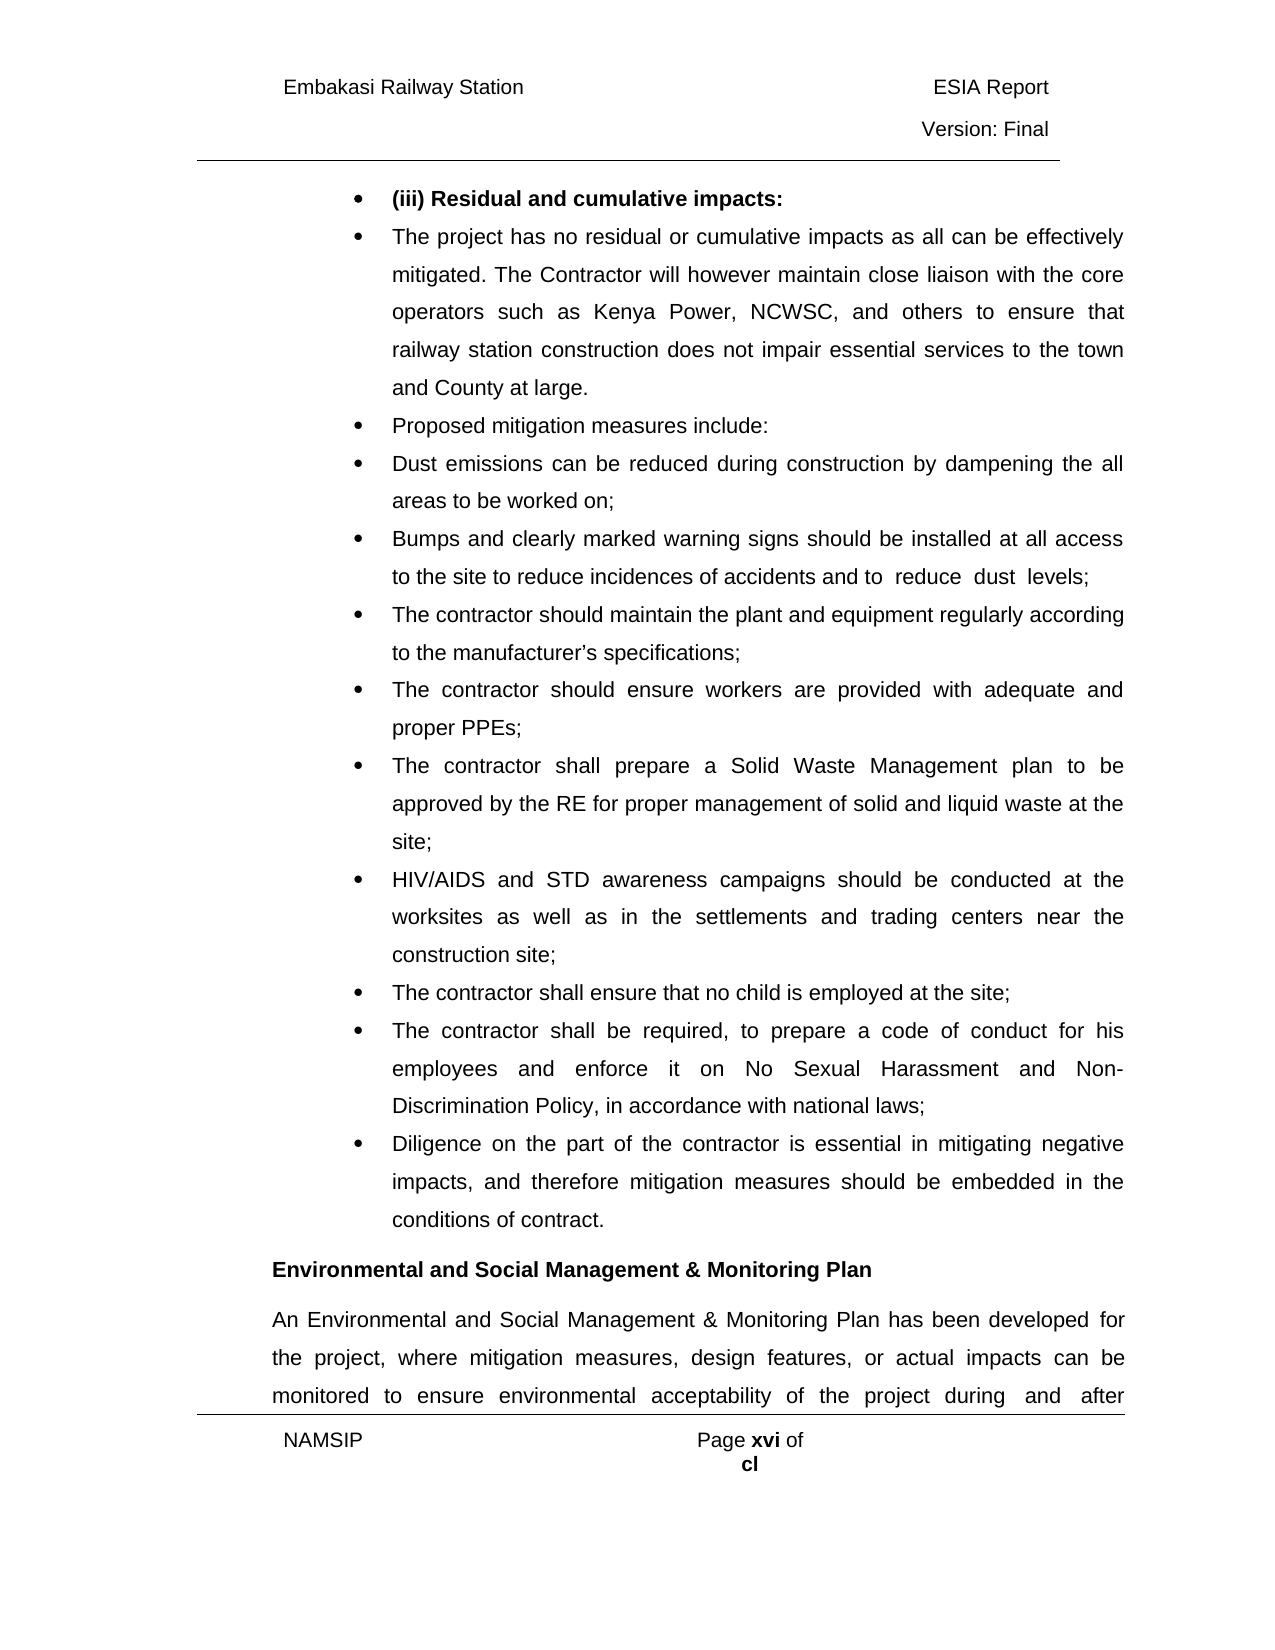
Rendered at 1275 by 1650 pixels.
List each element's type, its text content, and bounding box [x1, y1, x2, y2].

list The contractor shall be required, to prepare a code of conduct for his employees and enforce it on No Sexual Harassment and Non-Discrimination Policy, in accordance with national laws; [354, 1018, 1125, 1118]
list HIV/AIDS and STD awareness campaigns should be conducted at the worksites as well as in the settlements and trading centers near the construction site; [354, 866, 1125, 967]
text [272, 1307, 1125, 1408]
list The project has no residual or cumulative impacts as all can be effectively mitigated. The Contractor will however maintain close liaison with the core operators such as Kenya Power, NCWSC, and others to ensure that railway station construction does not impair essential services to the town and County at large. [354, 224, 1125, 400]
list Diligence on the part of the contractor is essential in mitigating negative impacts, and therefore mitigation measures should be embedded in the conditions of contract. [354, 1131, 1125, 1232]
list The contractor should ensure workers are provided with adequate and proper PPEs; [354, 677, 1125, 740]
list The contractor should maintain the plant and equipment regularly according to the manufacturer’s specifications; [354, 602, 1125, 665]
list Bumps and clearly marked warning signs should be installed at all access to the site to reduce incidences of accidents and to reduce dust levels; [354, 526, 1125, 589]
list Proposed mitigation measures include: [354, 413, 1125, 438]
list The contractor shall prepare a Solid Waste Management plan to be approved by the RE for proper management of solid and liquid waste at the site; [354, 753, 1125, 854]
list The contractor shall ensure that no child is employed at the site; [354, 980, 1125, 1005]
list (iii) Residual and cumulative impacts: [354, 186, 1125, 211]
list Dust emissions can be reduced during construction by dampening the all areas to be worked on; [354, 451, 1125, 513]
text Environmental and Social Management & Monitoring Plan [272, 1257, 1125, 1282]
